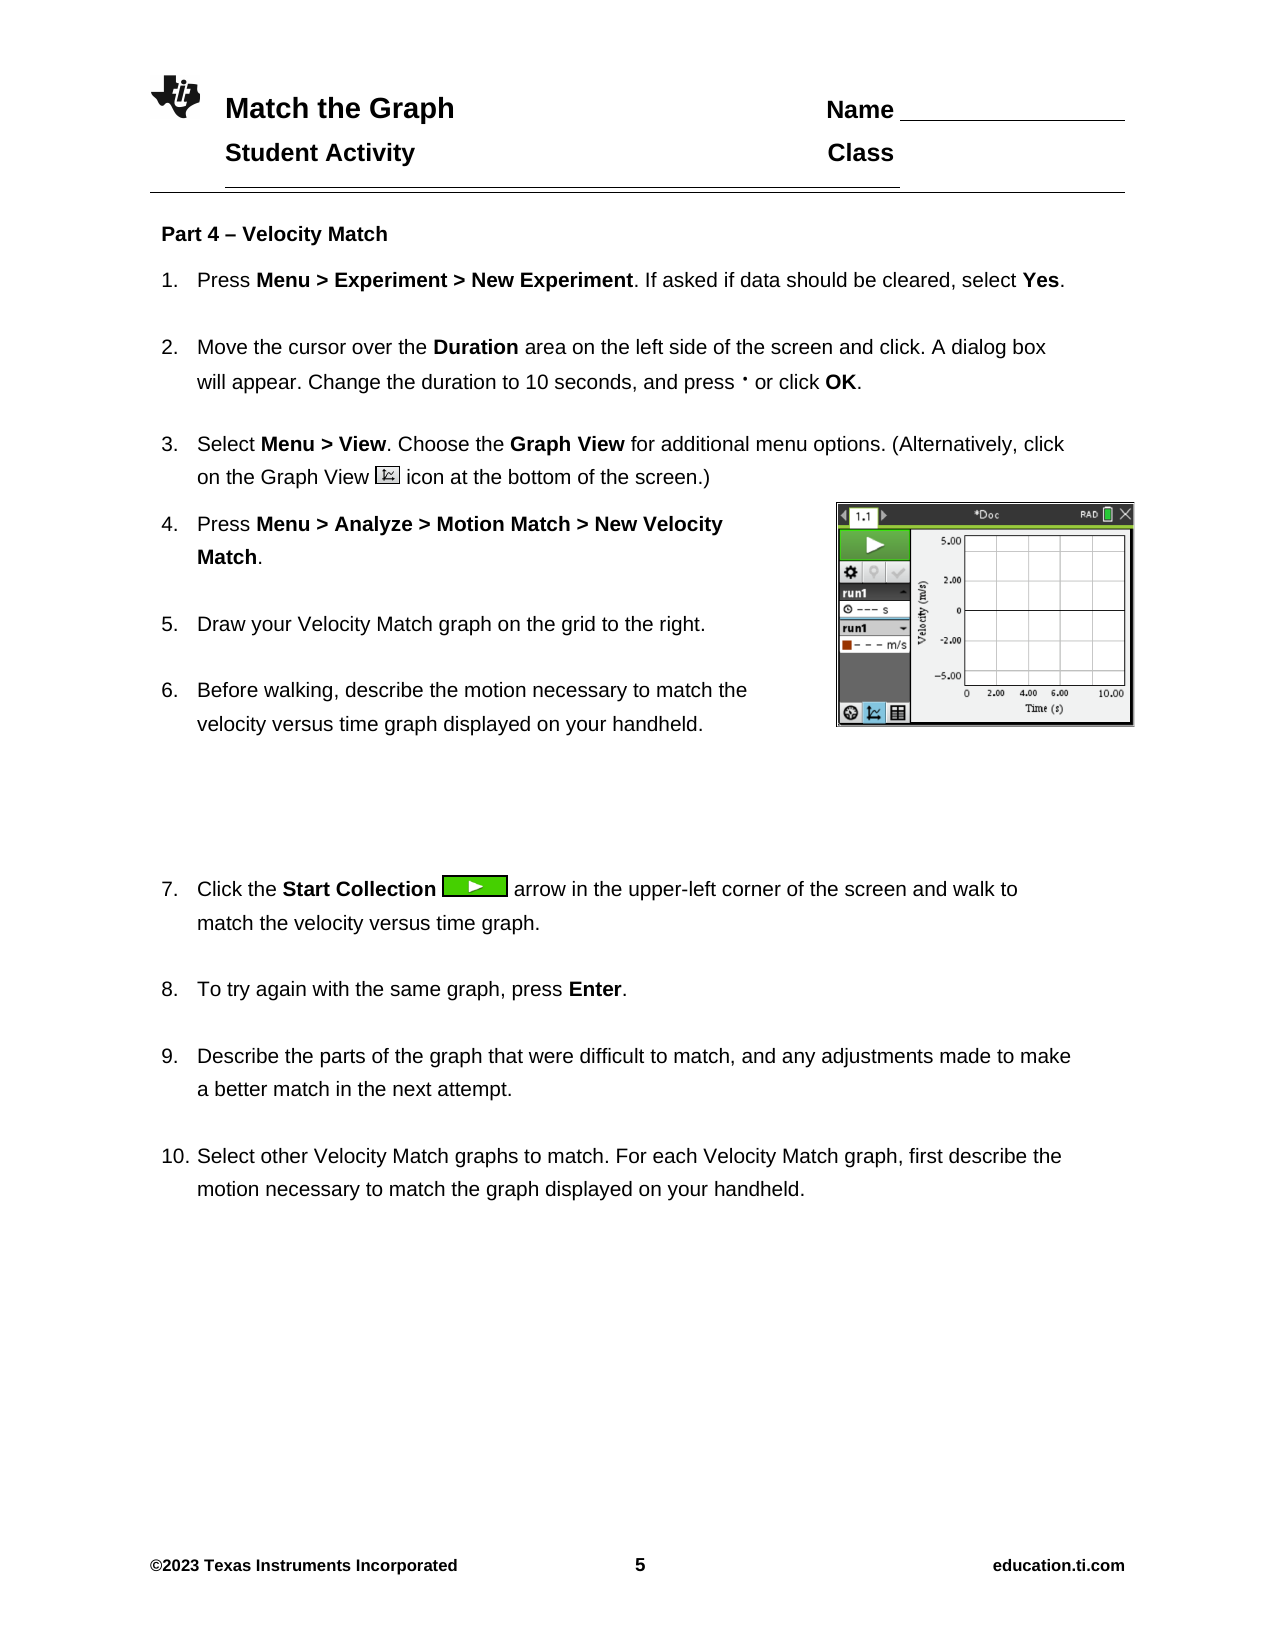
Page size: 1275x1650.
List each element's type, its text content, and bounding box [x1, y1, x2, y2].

picture [836, 502, 1135, 727]
picture [150, 75, 200, 119]
table_cell Part 4 – Velocity Match Press Menu > Experiment > New Experiment. If asked if data should be cleared, select Yes. Move the cursor over the Duration area on the left side of the screen and click. A dialog box will appear. Change the duration to 10 seconds, and press · or click OK. Select Menu > View. Choose the Graph View for additional menu options. (Alternatively, click on the Graph View icon at the bottom of the screen.) [150, 213, 1146, 502]
table_cell Press Menu > Analyze > Motion Match > New Velocity Match. Draw your Velocity Match graph on the grid to the right. Before walking, describe the motion necessary to match the velocity versus time graph displayed on your handheld. [150, 502, 825, 868]
table_cell Click the Start Collection arrow in the upper-left corner of the screen and walk to match the velocity versus time graph. To try again with the same graph, press Enter. Describe the parts of the graph that were difficult to match, and any adjustments made to make a better match in the next attempt. Select other Velocity Match graphs to match. For each Velocity Match graph, first describe the motion necessary to match the graph displayed on your handheld. [150, 868, 1146, 1271]
picture [444, 877, 506, 895]
picture [377, 467, 399, 483]
table_cell [825, 502, 1146, 868]
